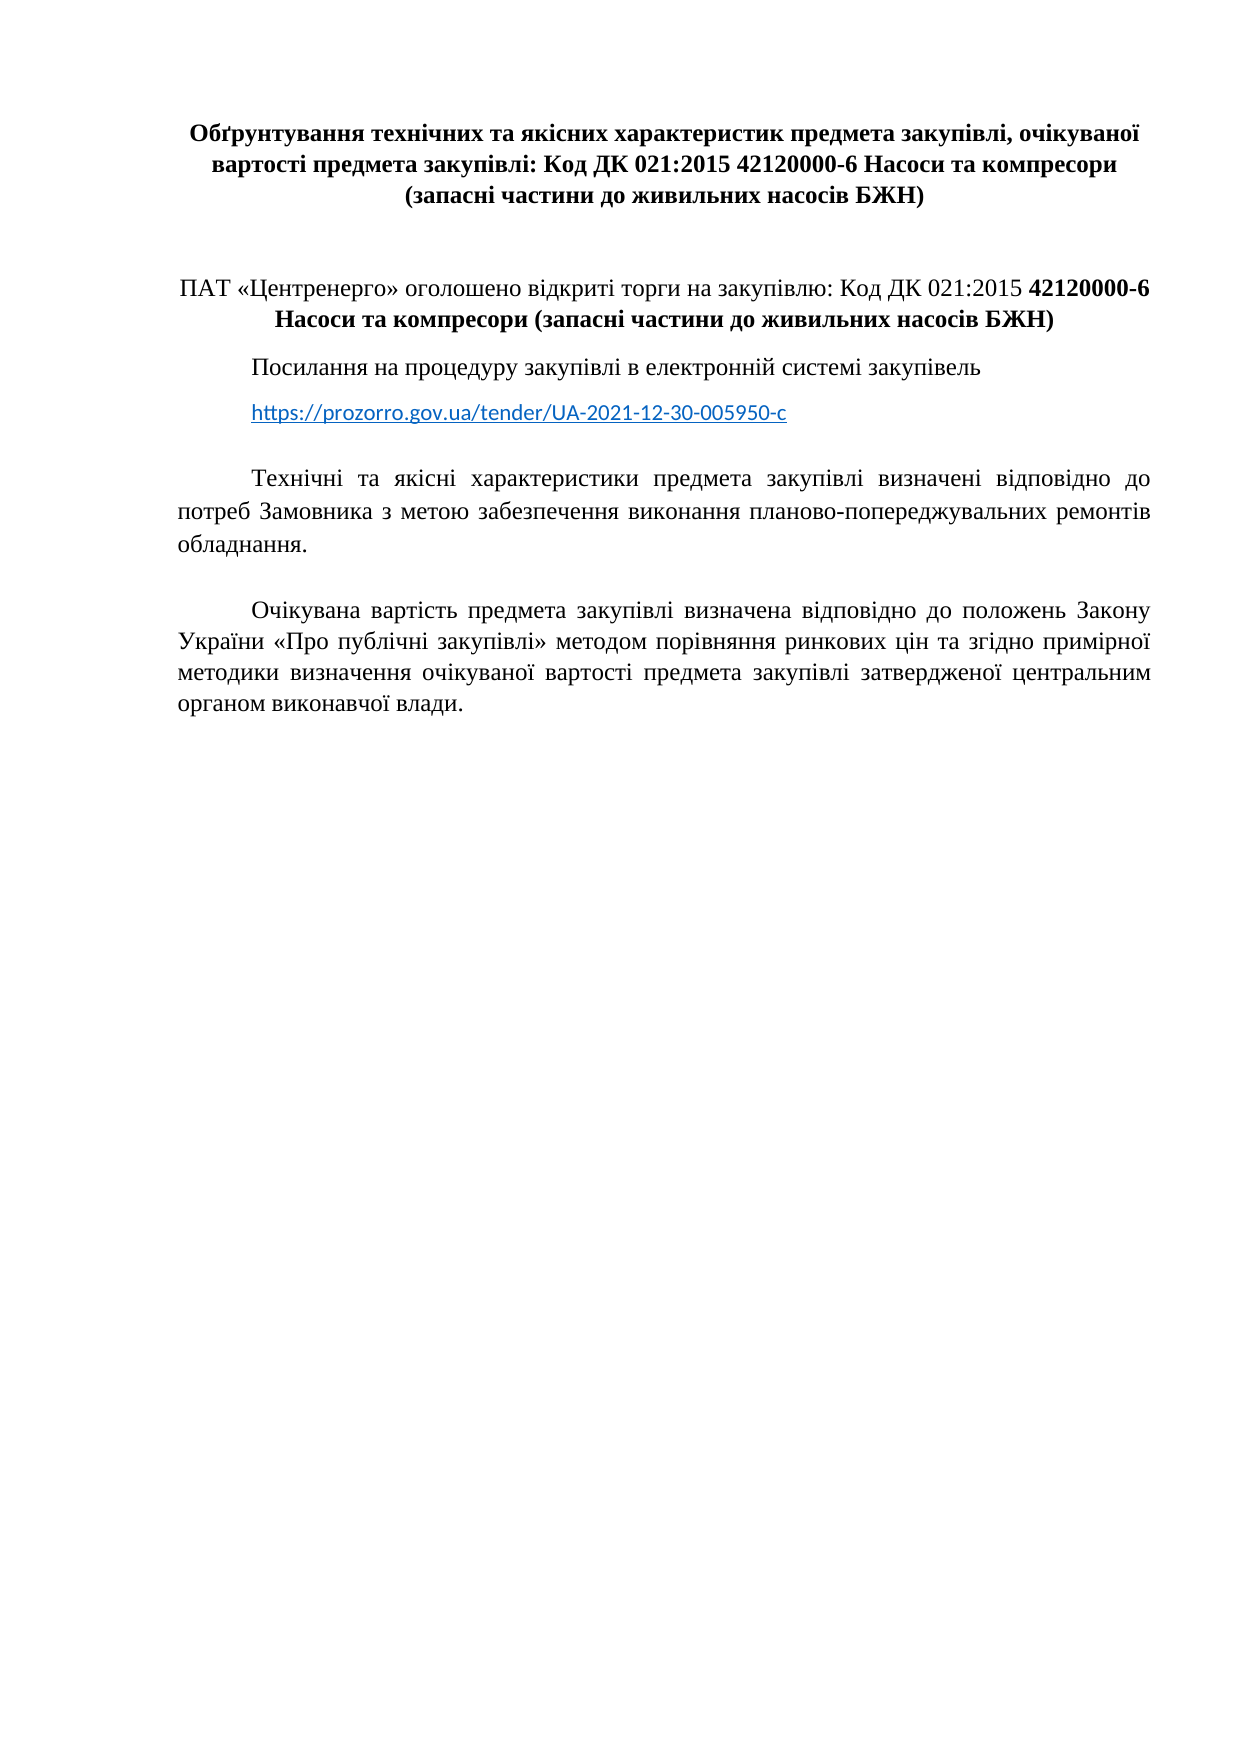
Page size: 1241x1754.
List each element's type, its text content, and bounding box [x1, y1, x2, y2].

text Обґрунтування технічних та якісних характеристик предмета закупівлі, очікуваної вартості предмета закупівлі: Код ДК 021:2015 42120000-6 Насоси та компресори (запасні частини до живильних насосів БЖН) [177, 118, 1152, 209]
text https://prozorro.gov.ua/tender/UA-2021-12-30-005950-c [177, 398, 1152, 426]
text Посилання на процедуру закупівлі в електронній системі закупівель [177, 352, 1152, 381]
text Очікувана вартість предмета закупівлі визначена відповідно до положень Закону України «Про публічні закупівлі» методом порівняння ринкових цін та згідно примірної методики визначення очікуваної вартості предмета закупівлі затвердженої центральним органом виконавчої влади. [177, 595, 1152, 717]
text Технічні та якісні характеристики предмета закупівлі визначені відповідно до потреб Замовника з метою забезпечення виконання планово-попереджувальних ремонтів обладнання. [177, 463, 1152, 558]
text ПАТ «Центренерго» оголошено відкриті торги на закупівлю: Код ДК 021:2015 42120000-6 Насоси та компресори (запасні частини до живильних насосів БЖН) [177, 273, 1152, 333]
